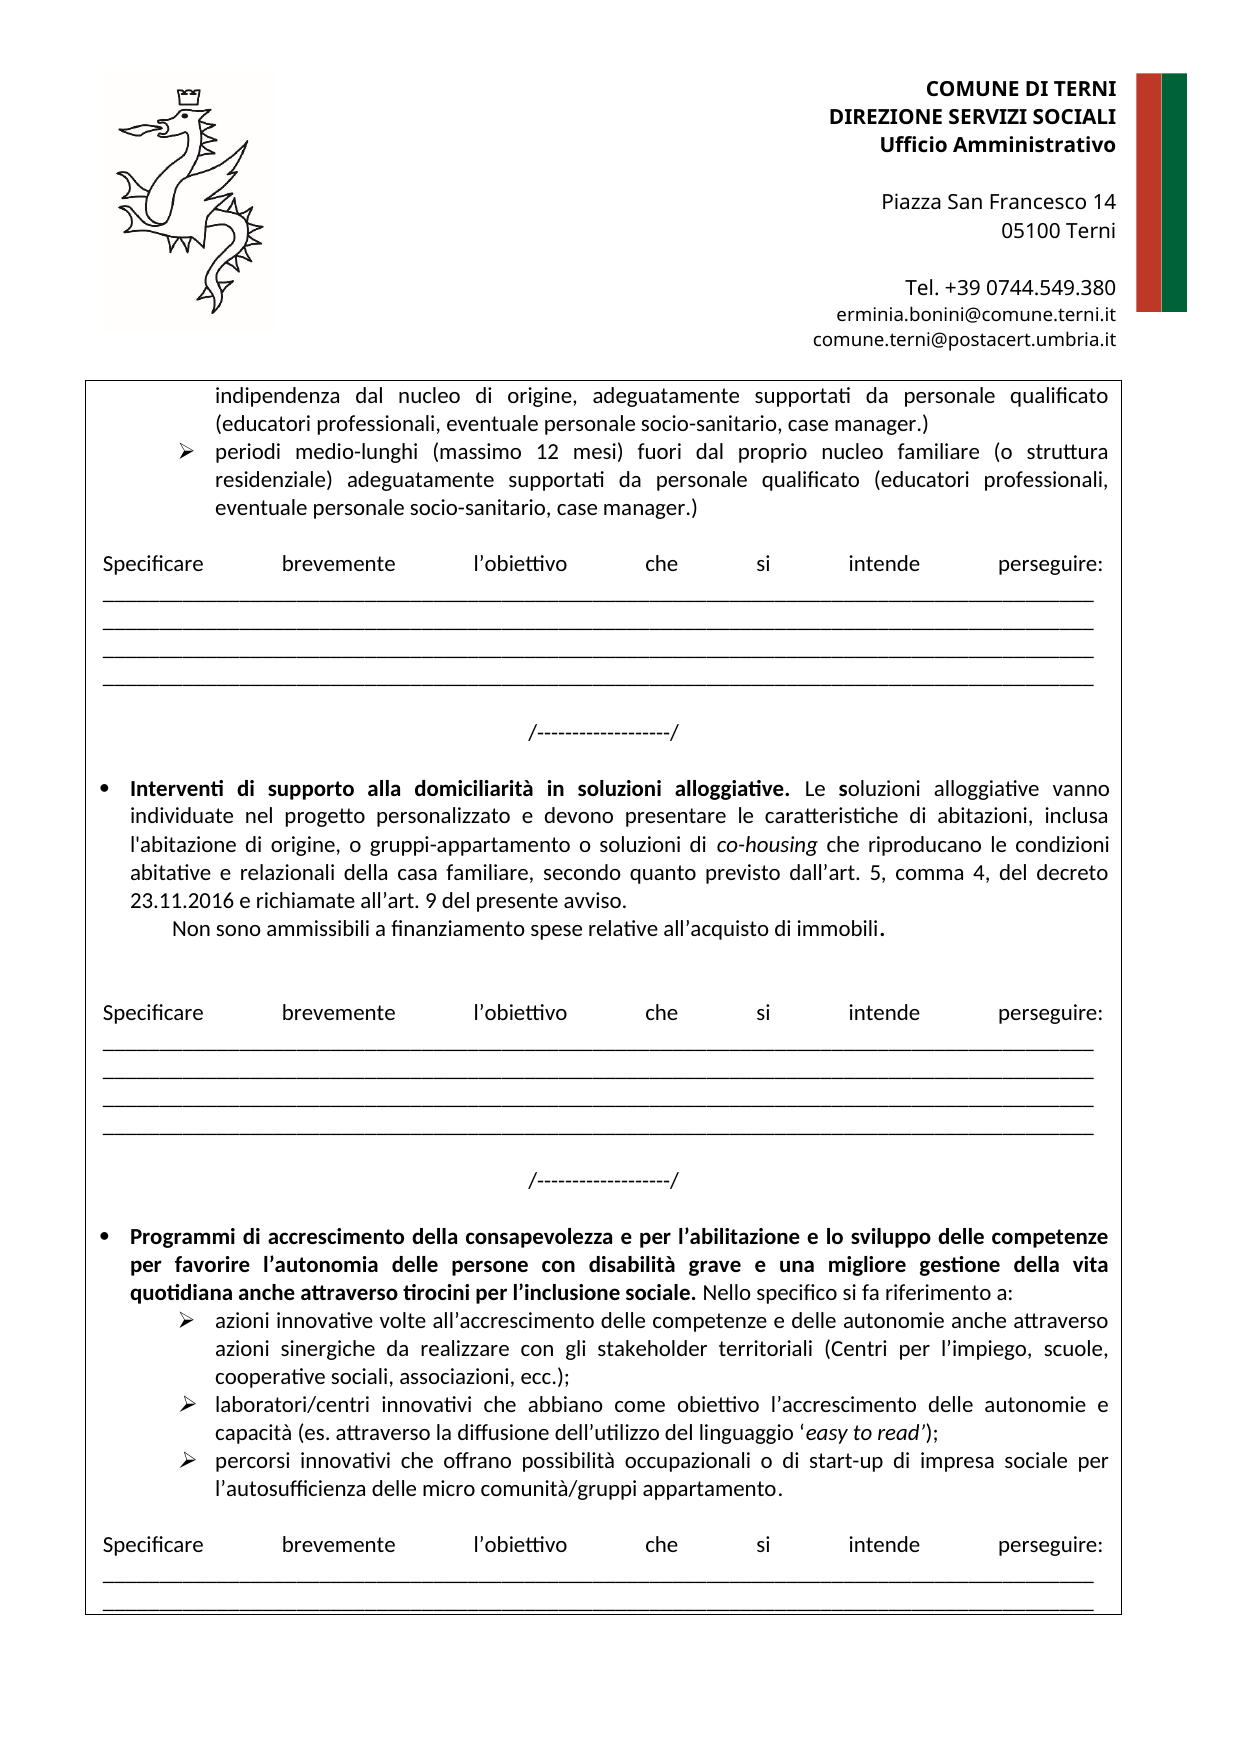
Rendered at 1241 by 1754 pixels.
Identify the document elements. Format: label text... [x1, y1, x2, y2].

picture [102, 72, 277, 331]
